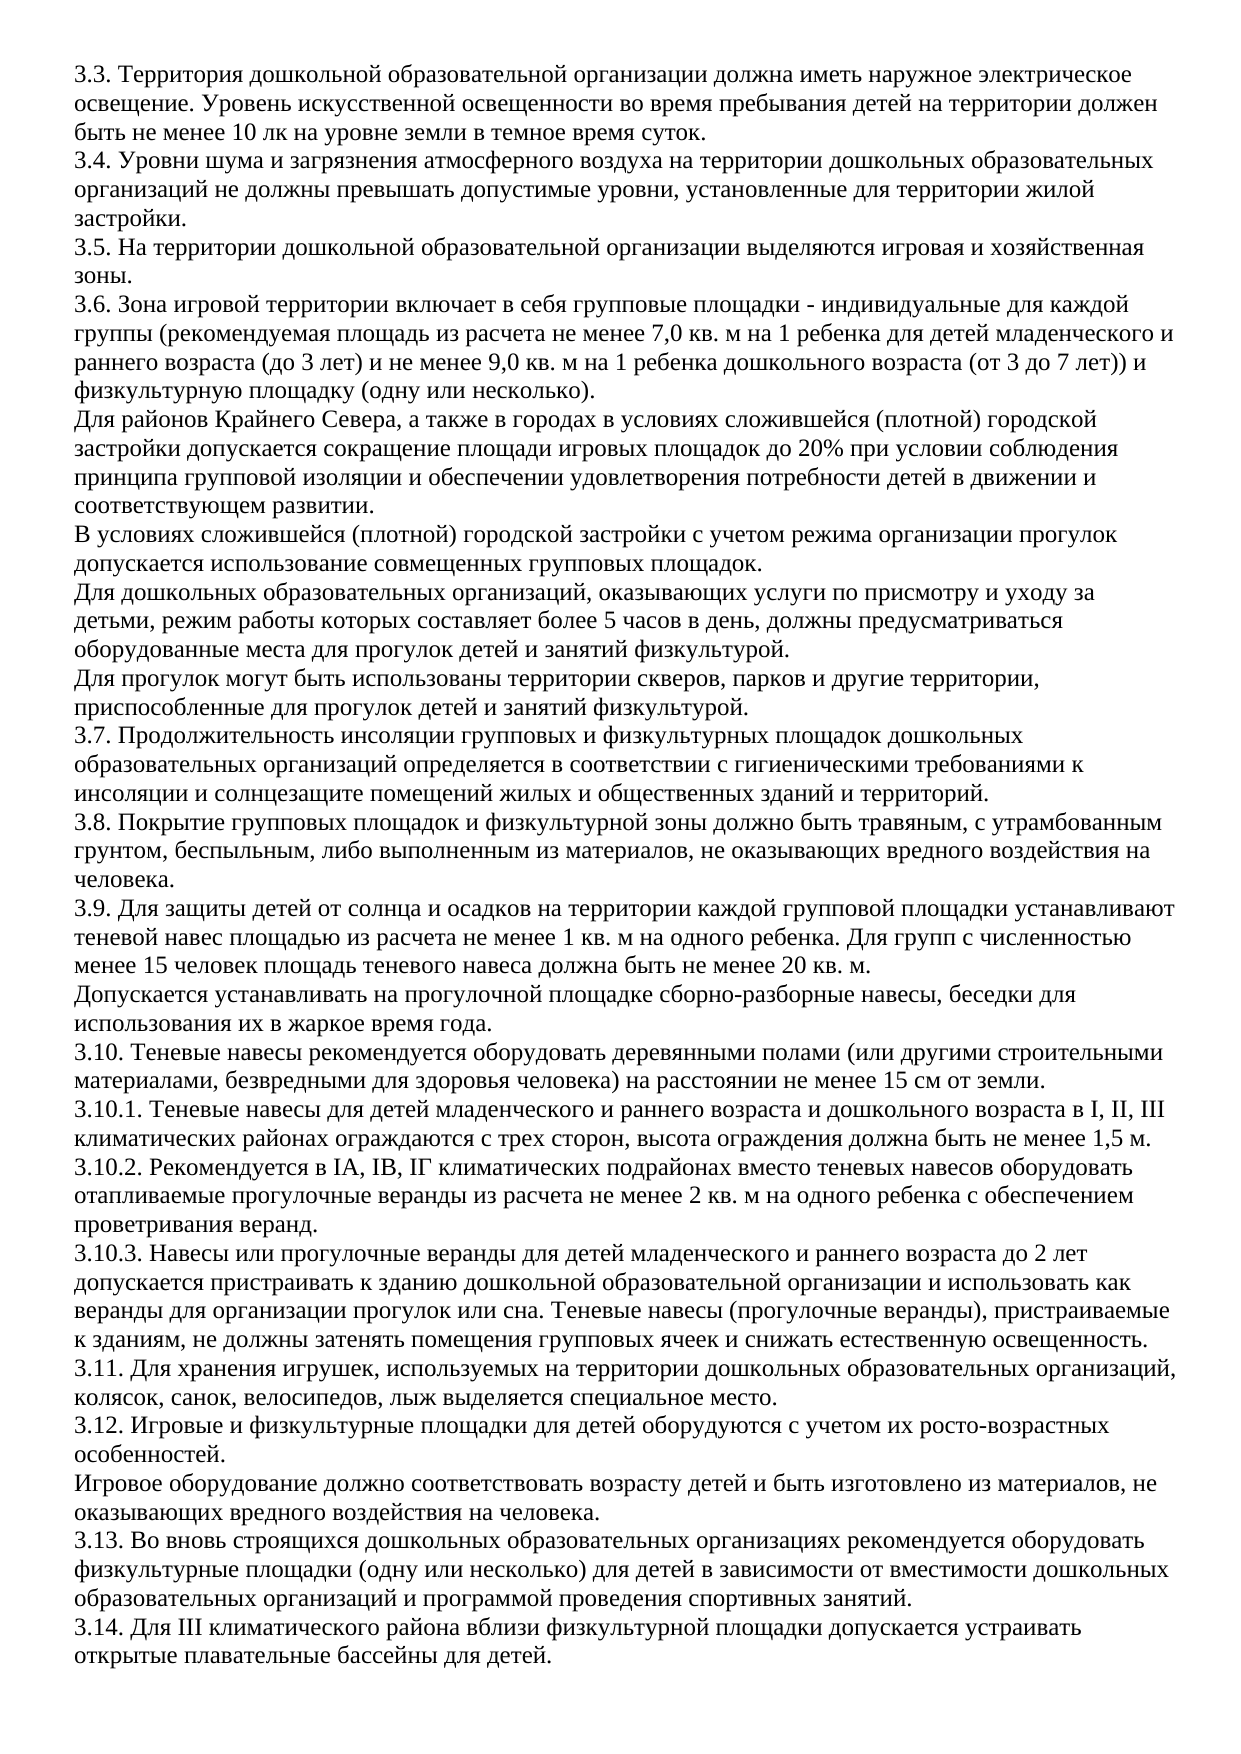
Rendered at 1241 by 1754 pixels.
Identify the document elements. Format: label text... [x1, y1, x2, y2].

text 3.3. Территория дошкольной образовательной организации должна иметь наружное электрическое освещение. Уровень искусственной освещенности во время пребывания детей на территории должен быть не менее 10 лк на уровне земли в темное время суток. [74, 59, 1181, 145]
text 3.13. Во вновь строящихся дошкольных образовательных организациях рекомендуется оборудовать физкультурные площадки (одну или несколько) для детей в зависимости от вместимости дошкольных образовательных организаций и программой проведения спортивных занятий. [74, 1525, 1181, 1612]
text 3.6. Зона игровой территории включает в себя групповые площадки - индивидуальные для каждой группы (рекомендуемая площадь из расчета не менее 7,0 кв. м на 1 ребенка для детей младенческого и раннего возраста (до 3 лет) и не менее 9,0 кв. м на 1 ребенка дошкольного возраста (от 3 до 7 лет)) и физкультурную площадку (одну или несколько). [74, 289, 1181, 404]
text 3.12. Игровые и физкультурные площадки для детей оборудуются с учетом их росто-возрастных особенностей. [74, 1410, 1181, 1468]
text В условиях сложившейся (плотной) городской застройки с учетом режима организации прогулок допускается использование совмещенных групповых площадок. [74, 519, 1181, 577]
text 3.14. Для III климатического района вблизи физкультурной площадки допускается устраивать открытые плавательные бассейны для детей. [74, 1612, 1181, 1669]
text 3.5. На территории дошкольной образовательной организации выделяются игровая и хозяйственная зоны. [74, 232, 1181, 289]
text Для прогулок могут быть использованы территории скверов, парков и другие территории, приспособленные для прогулок детей и занятий физкультурой. [74, 663, 1181, 720]
text 3.11. Для хранения игрушек, используемых на территории дошкольных образовательных организаций, колясок, санок, велосипедов, лыж выделяется специальное место. [74, 1353, 1181, 1410]
text 3.7. Продолжительность инсоляции групповых и физкультурных площадок дошкольных образовательных организаций определяется в соответствии с гигиеническими требованиями к инсоляции и солнцезащите помещений жилых и общественных зданий и территорий. [74, 720, 1181, 807]
text Для дошкольных образовательных организаций, оказывающих услуги по присмотру и уходу за детьми, режим работы которых составляет более 5 часов в день, должны предусматриваться оборудованные места для прогулок детей и занятий физкультурой. [74, 577, 1181, 663]
text 3.8. Покрытие групповых площадок и физкультурной зоны должно быть травяным, с утрамбованным грунтом, беспыльным, либо выполненным из материалов, не оказывающих вредного воздействия на человека. [74, 807, 1181, 893]
text Игровое оборудование должно соответствовать возрасту детей и быть изготовлено из материалов, не оказывающих вредного воздействия на человека. [74, 1468, 1181, 1525]
text 3.4. Уровни шума и загрязнения атмосферного воздуха на территории дошкольных образовательных организаций не должны превышать допустимые уровни, установленные для территории жилой застройки. [74, 145, 1181, 232]
text 3.10.3. Навесы или прогулочные веранды для детей младенческого и раннего возраста до 2 лет допускается пристраивать к зданию дошкольной образовательной организации и использовать как веранды для организации прогулок или сна. Теневые навесы (прогулочные веранды), пристраиваемые к зданиям, не должны затенять помещения групповых ячеек и снижать естественную освещенность. [74, 1238, 1181, 1353]
text Для районов Крайнего Севера, а также в городах в условиях сложившейся (плотной) городской застройки допускается сокращение площади игровых площадок до 20% при условии соблюдения принципа групповой изоляции и обеспечении удовлетворения потребности детей в движении и соответствующем развитии. [74, 404, 1181, 519]
text Допускается устанавливать на прогулочной площадке сборно-разборные навесы, беседки для использования их в жаркое время года. [74, 979, 1181, 1037]
text 3.10.1. Теневые навесы для детей младенческого и раннего возраста и дошкольного возраста в I, II, III климатических районах ограждаются с трех сторон, высота ограждения должна быть не менее 1,5 м. [74, 1094, 1181, 1152]
text 3.10.2. Рекомендуется в IA, IB, IГ климатических подрайонах вместо теневых навесов оборудовать отапливаемые прогулочные веранды из расчета не менее 2 кв. м на одного ребенка с обеспечением проветривания веранд. [74, 1152, 1181, 1238]
text 3.10. Теневые навесы рекомендуется оборудовать деревянными полами (или другими строительными материалами, безвредными для здоровья человека) на расстоянии не менее 15 см от земли. [74, 1037, 1181, 1094]
text 3.9. Для защиты детей от солнца и осадков на территории каждой групповой площадки устанавливают теневой навес площадью из расчета не менее 1 кв. м на одного ребенка. Для групп с численностью менее 15 человек площадь теневого навеса должна быть не менее 20 кв. м. [74, 893, 1181, 979]
